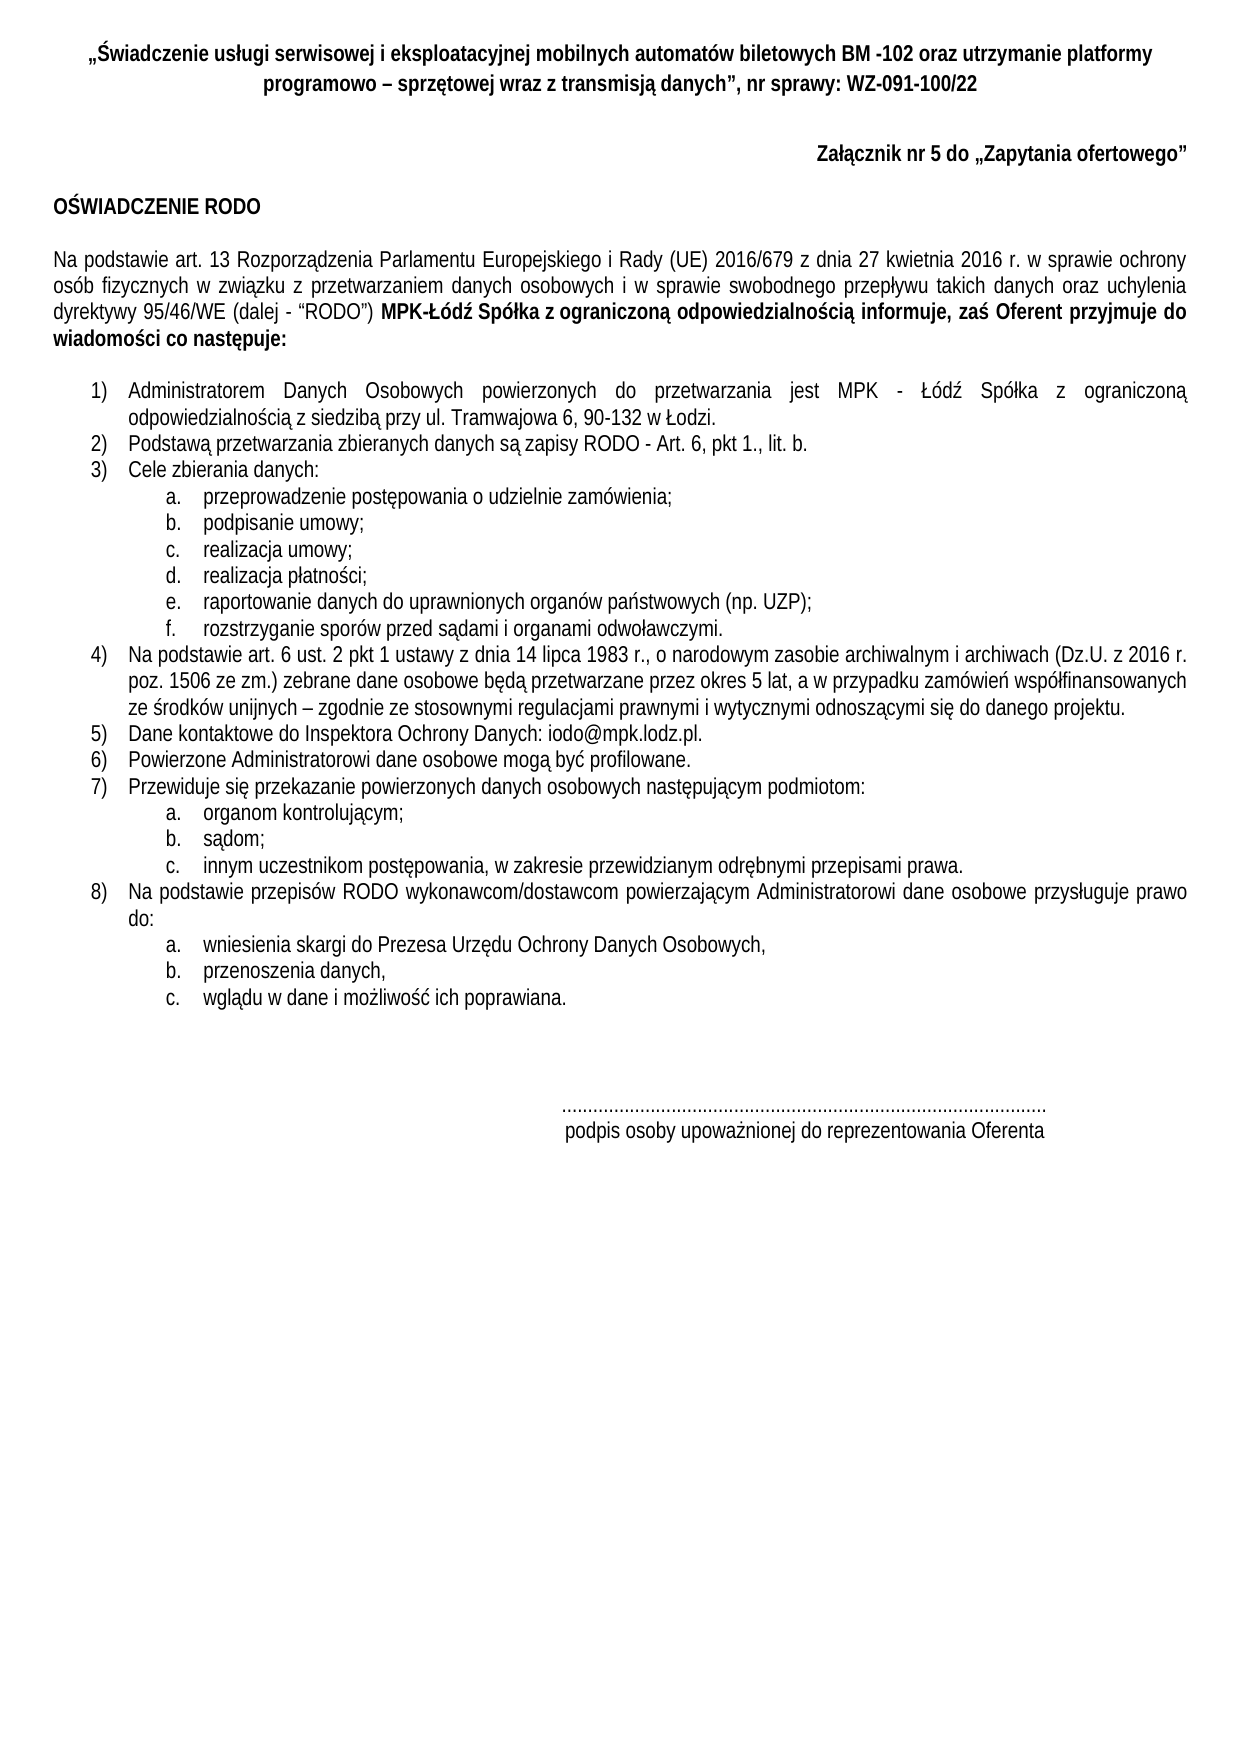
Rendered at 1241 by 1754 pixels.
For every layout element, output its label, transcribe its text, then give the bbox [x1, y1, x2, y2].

list organom kontrolującym; [166, 799, 1187, 825]
text podpis osoby upoważnionej do reprezentowania Oferenta [348, 1117, 1187, 1143]
text Na podstawie art. 13 Rozporządzenia Parlamentu Europejskiego i Rady (UE) 2016/679 z dnia 27 kwietnia 2016 r. w sprawie ochrony osób fizycznych w związku z przetwarzaniem danych osobowych i w sprawie swobodnego przepływu takich danych oraz uchylenia dyrektywy 95/46/WE (dalej - “RODO”) MPK-Łódź Spółka z ograniczoną odpowiedzialnością informuje, zaś Oferent przyjmuje do wiadomości co następuje: [53, 246, 1187, 351]
list przenoszenia danych, [166, 957, 1187, 983]
list Administratorem Danych Osobowych powierzonych do przetwarzania jest MPK - Łódź Spółka z ograniczoną odpowiedzialnością z siedzibą przy ul. Tramwajowa 6, 90-132 w Łodzi. [91, 377, 1187, 430]
list Przewiduje się przekazanie powierzonych danych osobowych następującym podmiotom: [91, 773, 1187, 799]
list innym uczestnikom postępowania, w zakresie przewidzianym odrębnymi przepisami prawa. [166, 852, 1187, 878]
text Załącznik nr 5 do „Zapytania ofertowego” [53, 140, 1187, 167]
list wglądu w dane i możliwość ich poprawiana. [166, 983, 1187, 1010]
text ............................................................................................. [348, 1091, 1187, 1117]
list przeprowadzenie postępowania o udzielnie zamówienia; [166, 483, 1187, 509]
list podpisanie umowy; [166, 509, 1187, 536]
list Powierzone Administratorowi dane osobowe mogą być profilowane. [91, 746, 1187, 773]
list wniesienia skargi do Prezesa Urzędu Ochrony Danych Osobowych, [166, 931, 1187, 957]
list sądom; [166, 825, 1187, 852]
list Na podstawie art. 6 ust. 2 pkt 1 ustawy z dnia 14 lipca 1983 r., o narodowym zasobie archiwalnym i archiwach (Dz.U. z 2016 r. poz. 1506 ze zm.) zebrane dane osobowe będą przetwarzane przez okres 5 lat, a w przypadku zamówień współfinansowanych ze środków unijnych – zgodnie ze stosownymi regulacjami prawnymi i wytycznymi odnoszącymi się do danego projektu. [91, 641, 1187, 720]
text OŚWIADCZENIE RODO [53, 193, 1187, 219]
list Cele zbierania danych: [91, 456, 1187, 483]
list Dane kontaktowe do Inspektora Ochrony Danych: iodo@mpk.lodz.pl. [91, 720, 1187, 746]
list Podstawą przetwarzania zbieranych danych są zapisy RODO - Art. 6, pkt 1., lit. b. [91, 430, 1187, 456]
list Na podstawie przepisów RODO wykonawcom/dostawcom powierzającym Administratorowi dane osobowe przysługuje prawo do: [91, 878, 1187, 931]
list realizacja płatności; [166, 562, 1187, 588]
list rozstrzyganie sporów przed sądami i organami odwoławczymi. [166, 614, 1187, 641]
list realizacja umowy; [166, 536, 1187, 562]
list raportowanie danych do uprawnionych organów państwowych (np. UZP); [166, 588, 1187, 614]
